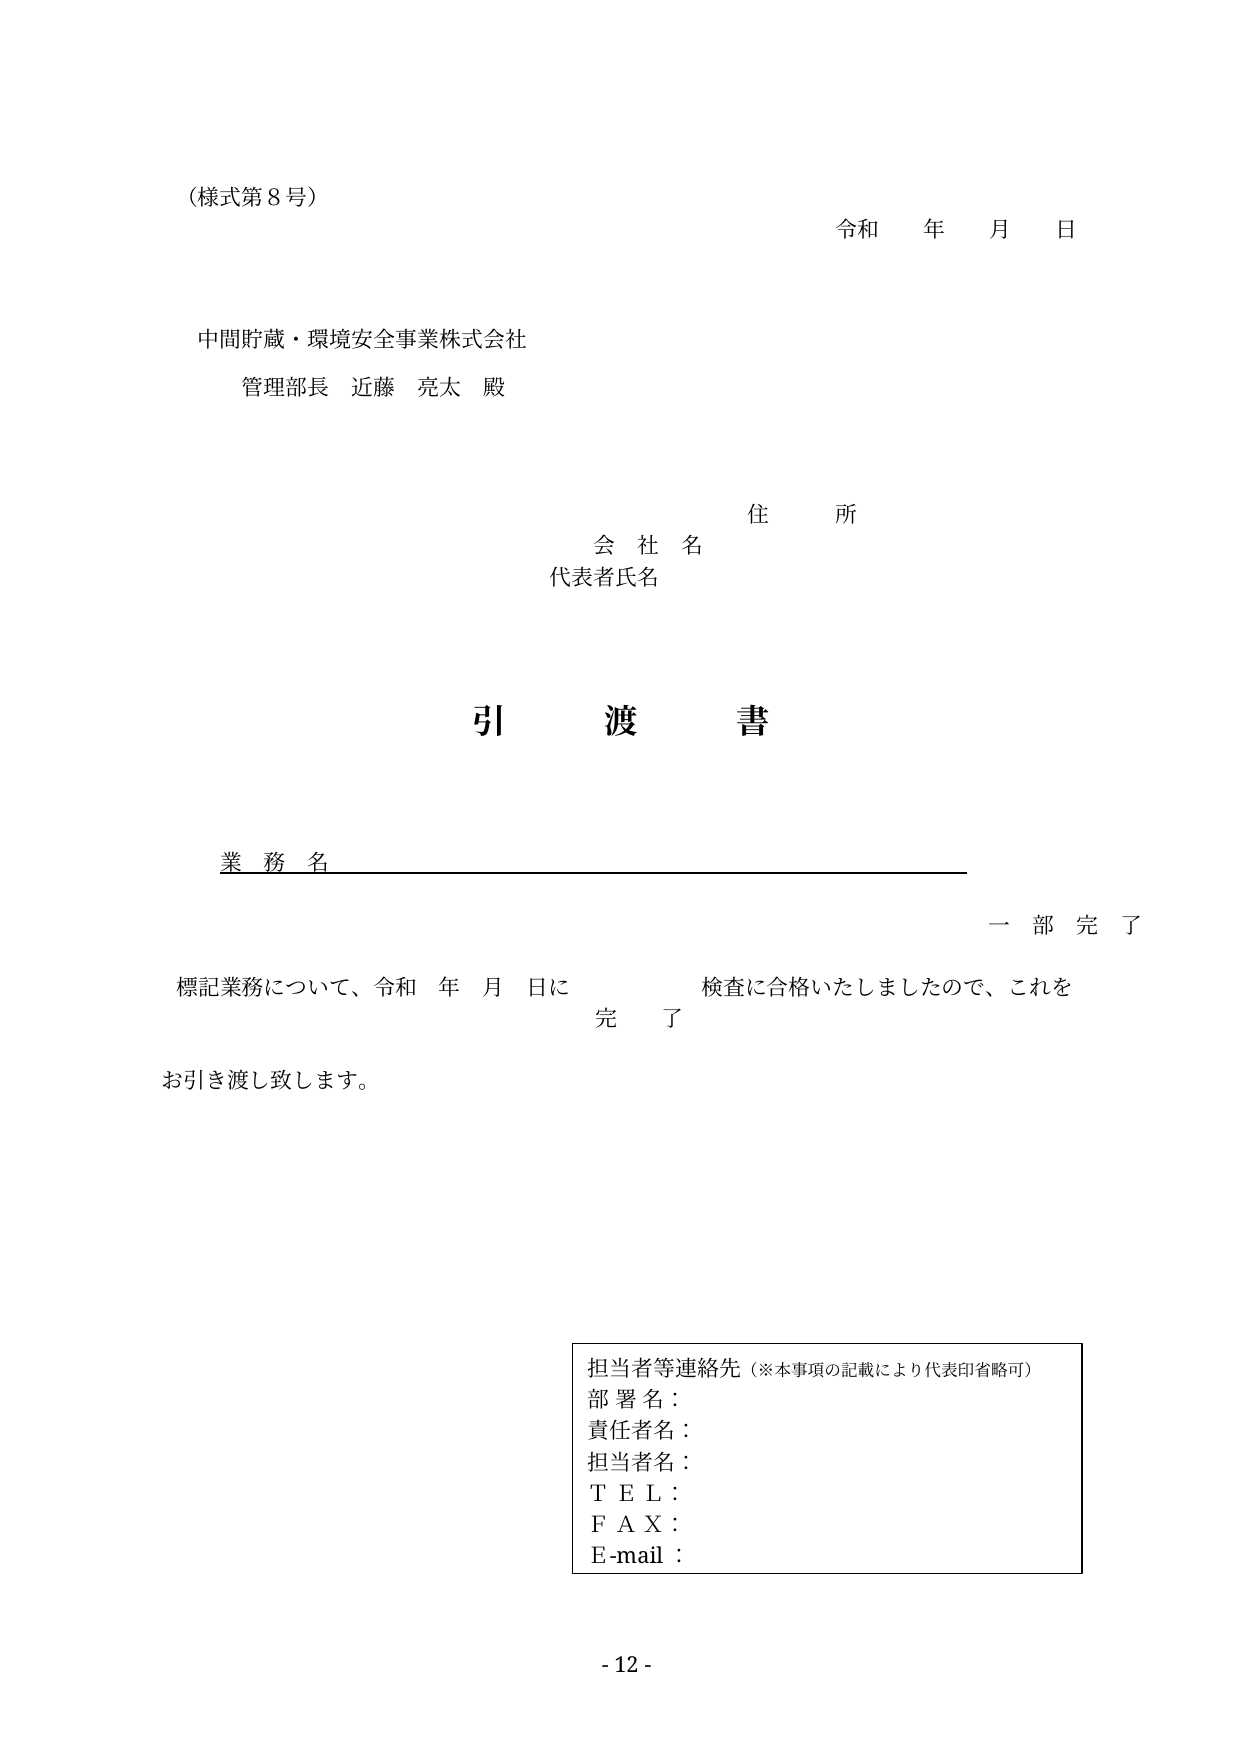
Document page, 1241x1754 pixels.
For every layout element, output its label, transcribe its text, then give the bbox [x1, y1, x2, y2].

text 引 渡 書 [176, 687, 1077, 750]
text 業 務 名 [176, 845, 1077, 877]
text 中間貯蔵・環境安全事業株式会社 [176, 307, 1077, 370]
text 代表者氏名 [176, 560, 1077, 592]
text （様式第８号） [176, 180, 1077, 212]
text 住 所 [176, 497, 1077, 529]
text 会 社 名 [176, 529, 1077, 560]
text 管理部長 近藤 亮太 殿 [176, 370, 1077, 402]
text 標記業務について、令和 年 月 日に 検査に合格いたしましたので、これを 完 了 [176, 940, 1077, 1033]
text 一部完了 [176, 909, 1077, 940]
text 令和 年 月 日 [176, 212, 1077, 244]
text お引き渡し致します。 [161, 1033, 1077, 1094]
